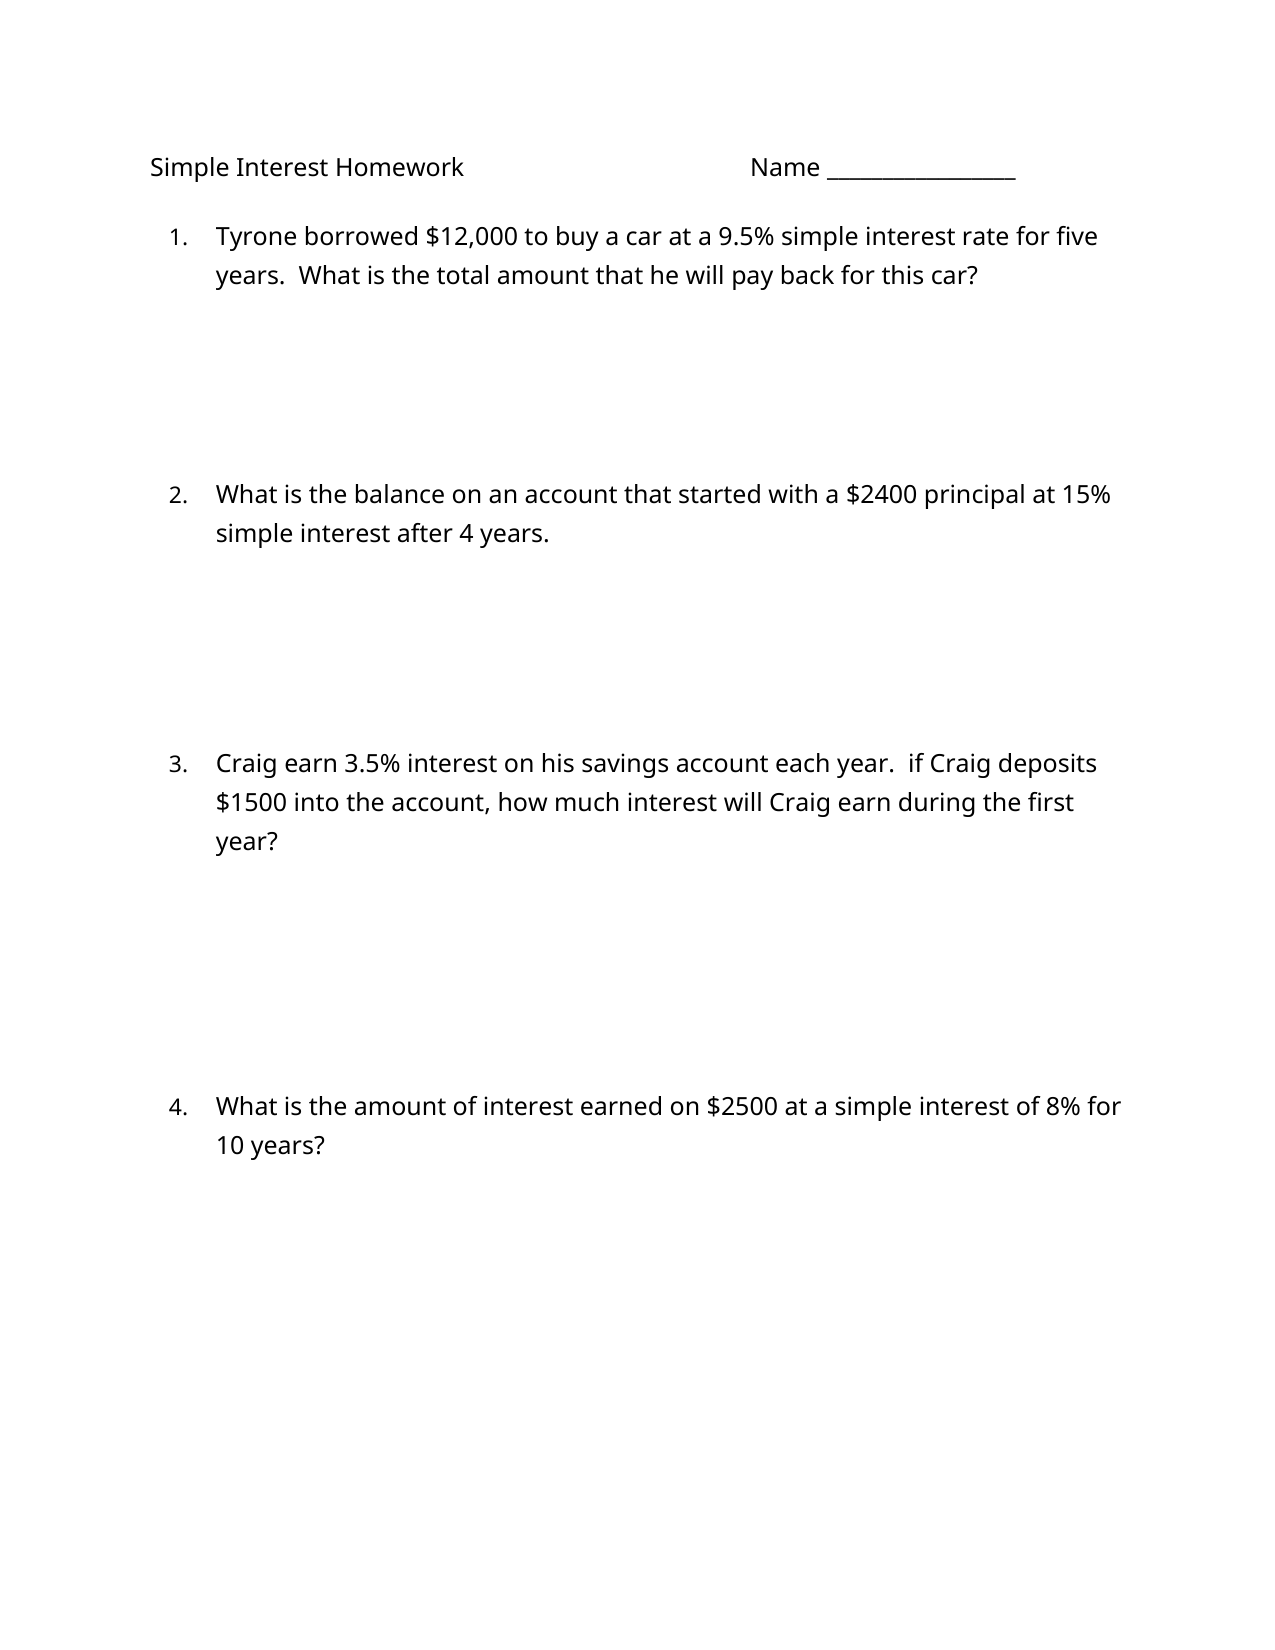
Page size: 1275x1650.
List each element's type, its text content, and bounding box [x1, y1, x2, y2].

text Simple Interest Homework Name _________________ [150, 150, 1125, 184]
list What is the amount of interest earned on $2500 at a simple interest of 8% for 10 years? [169, 1088, 1125, 1162]
list Craig earn 3.5% interest on his savings account each year. if Craig deposits $1500 into the account, how much interest will Craig earn during the first year? [169, 746, 1125, 858]
list Tyrone borrowed $12,000 to buy a car at a 9.5% simple interest rate for five years. What is the total amount that he will pay back for this car? [169, 218, 1125, 291]
list What is the balance on an account that started with a $2400 principal at 15% simple interest after 4 years. [169, 476, 1125, 549]
